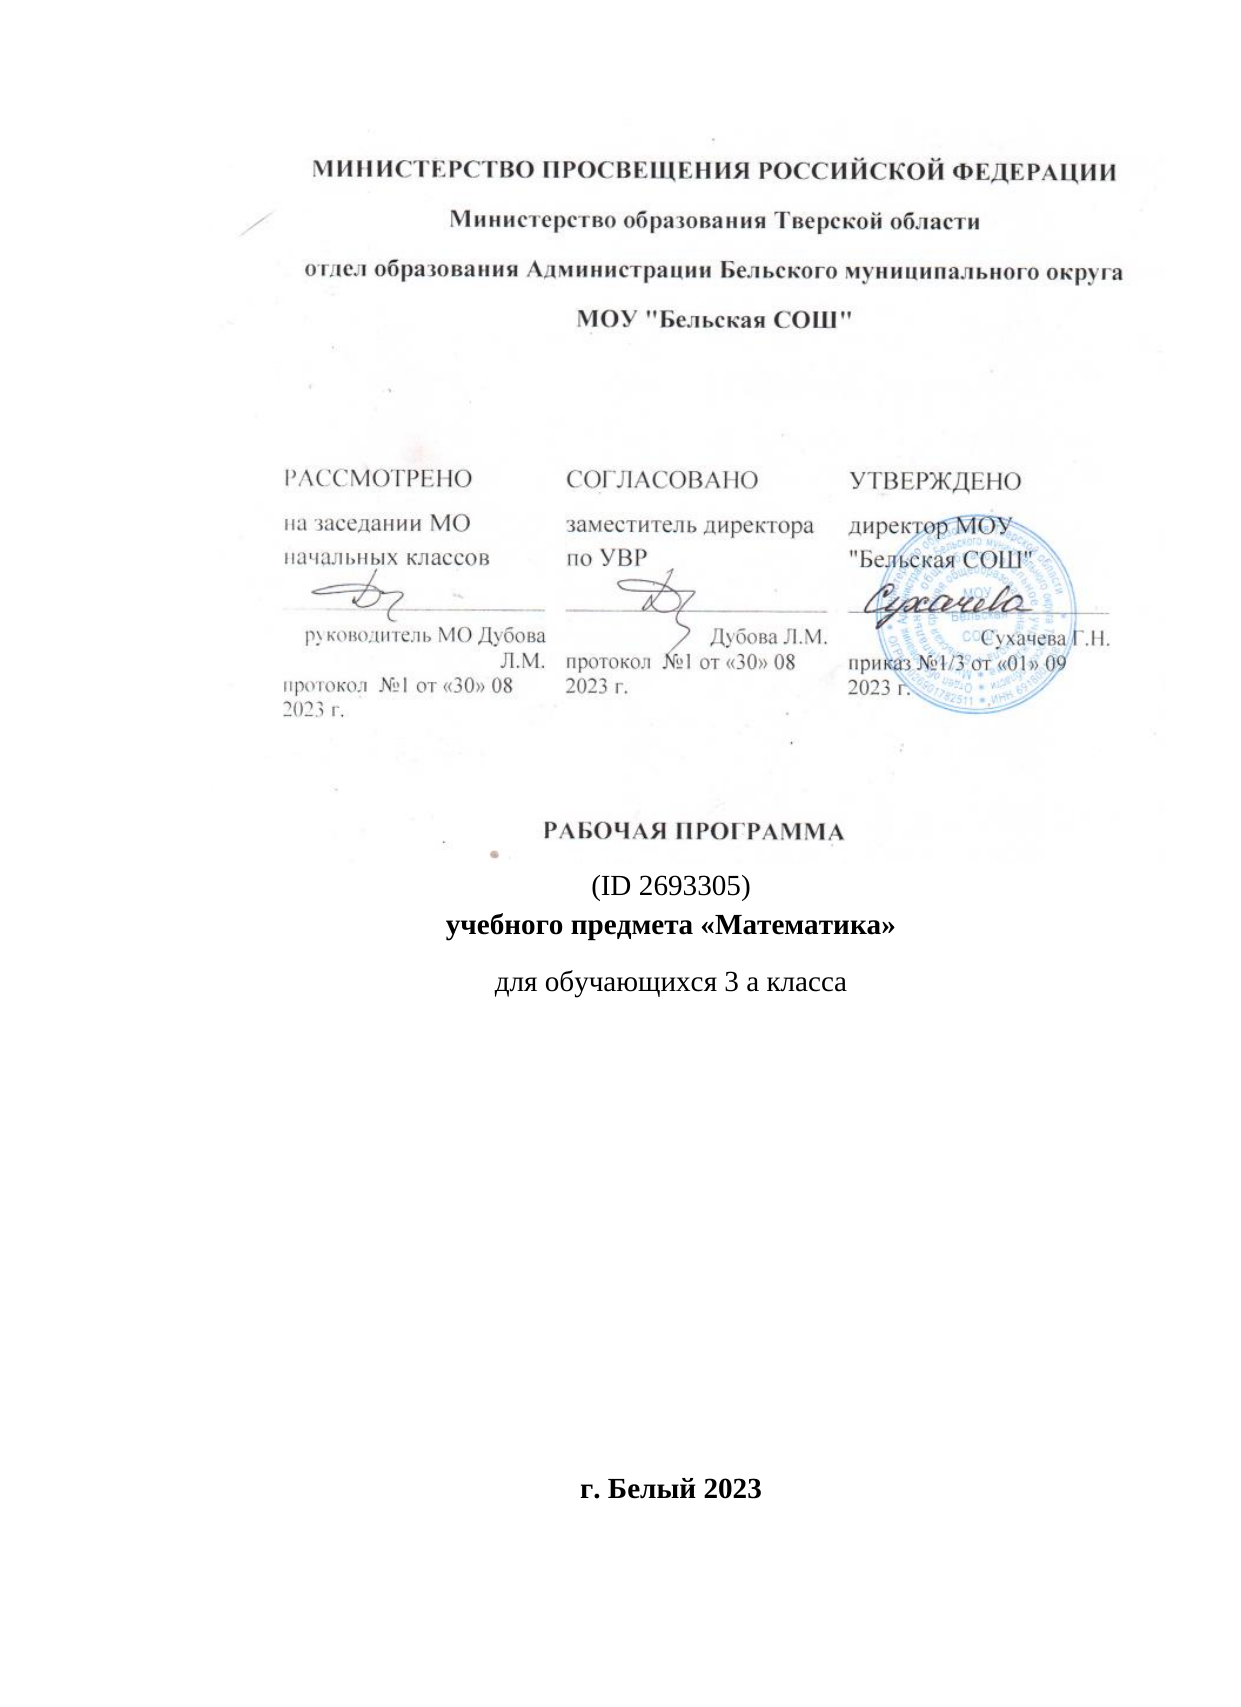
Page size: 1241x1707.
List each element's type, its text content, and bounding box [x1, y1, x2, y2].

text г. Белый 2023 [190, 1471, 1152, 1504]
text учебного предмета «Математика» [190, 907, 1152, 940]
text (ID 2693305) [190, 868, 1152, 902]
text для обучающихся 3 а класса [190, 964, 1152, 997]
picture [189, 118, 1166, 864]
